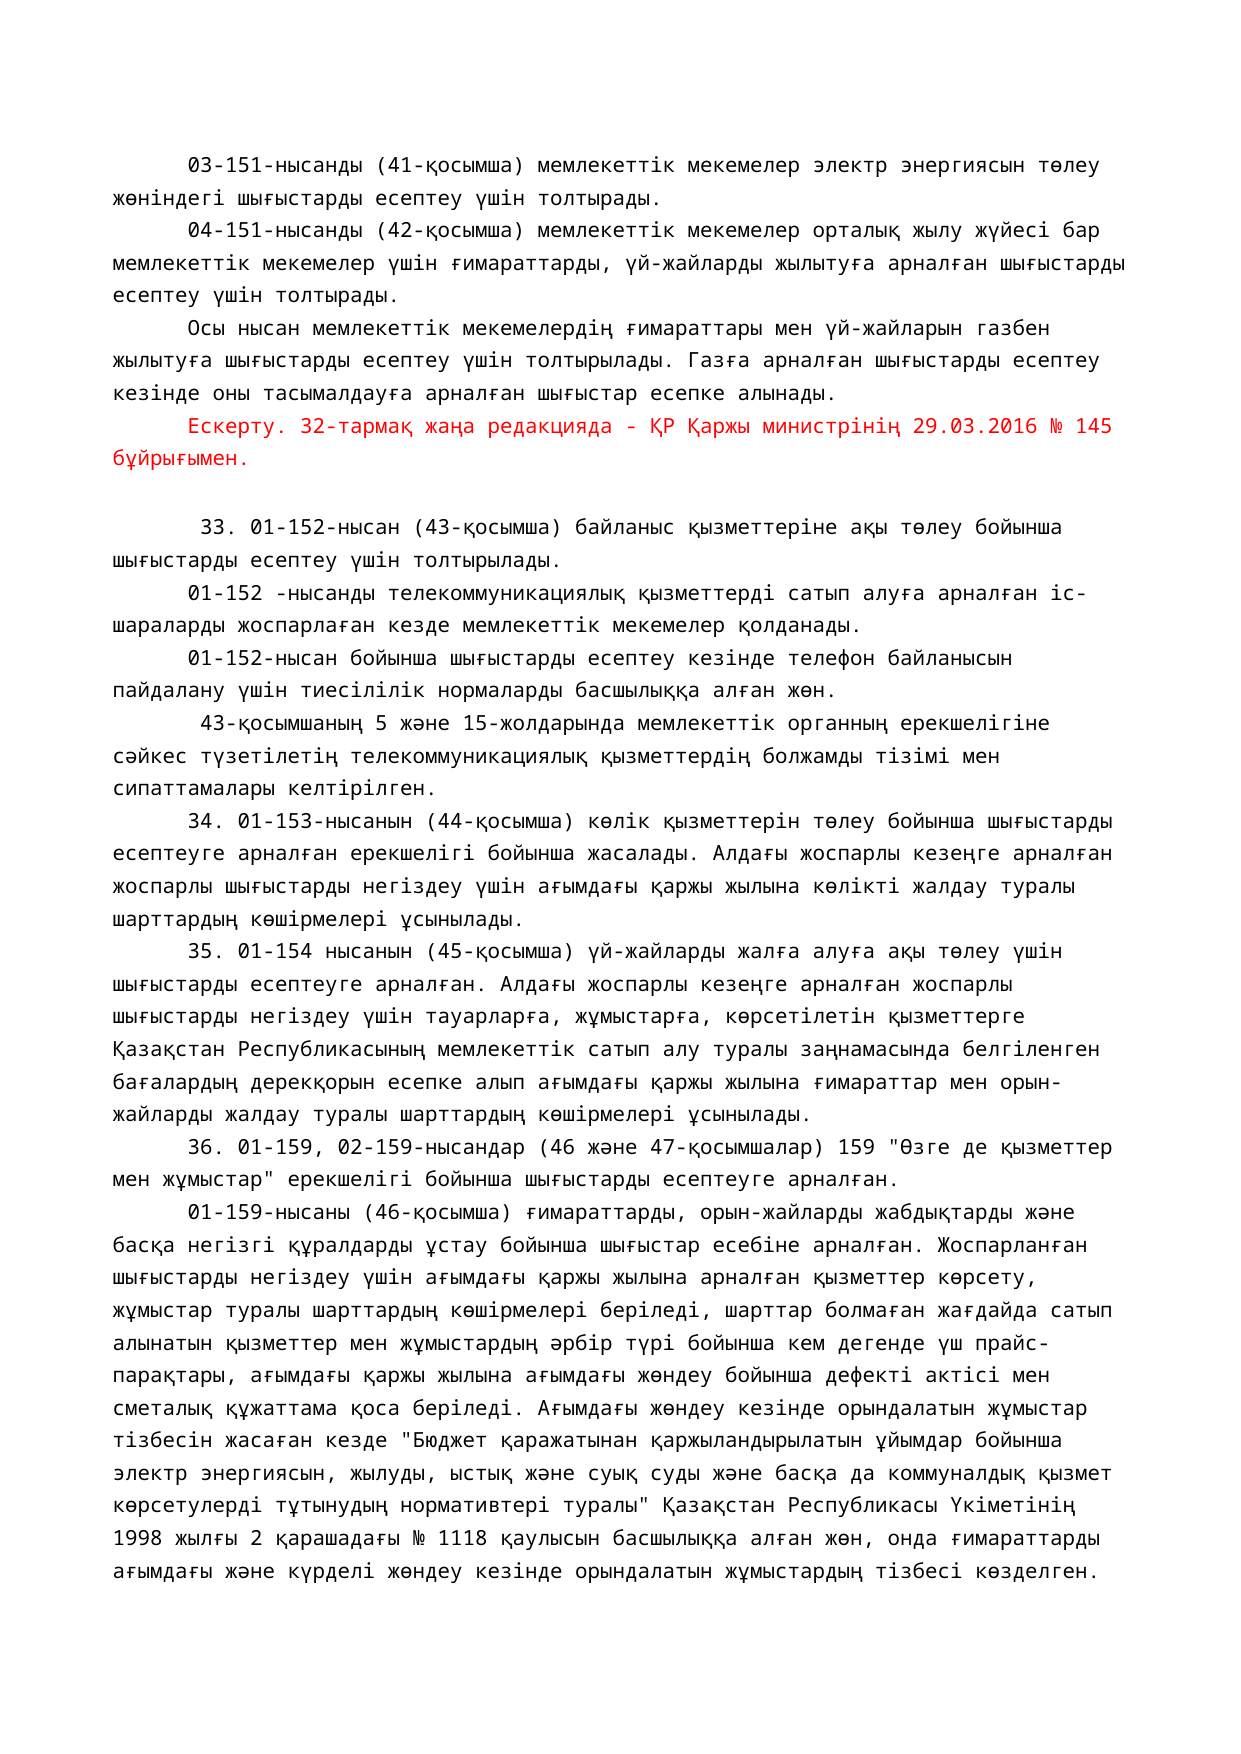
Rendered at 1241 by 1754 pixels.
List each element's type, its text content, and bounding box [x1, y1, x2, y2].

text 03-151-нысанды (41-қосымша) мемлекеттiк мекемелер электр энергиясын төлеу жөнiндегi шығыстарды есептеу үшiн толтырады. [112, 150, 1128, 211]
text 01-152-нысан бойынша шығыстарды есептеу кезiнде телефон байланысын пайдалану үшін тиесілілік нормаларды басшылыққа алған жөн. [112, 643, 1128, 704]
text Ескерту. 32-тармақ жаңа редакцияда - ҚР Қаржы министрінің 29.03.2016 № 145 бұйрығымен. [112, 411, 1128, 508]
text 01-152 -нысанды телекоммуникациялық қызметтердi сатып алуға арналған iс-шараларды жоспарлаған кезде мемлекеттiк мекемелер қолданады. [112, 578, 1128, 639]
text Осы нысан мемлекеттiк мекемелердің ғимараттары мен үй-жайларын газбен жылытуға шығыстарды есептеу үшін толтырылады. Газға арналған шығыстарды есептеу кезінде оны тасымалдауға арналған шығыстар есепке алынады. [112, 313, 1128, 407]
text 01-159-нысаны (46-қосымша) ғимараттарды, орын-жайларды жабдықтарды және басқа негiзгi құралдарды ұстау бойынша шығыстар есебiне арналған. Жоспарланған шығыстарды негiздеу үшiн ағымдағы қаржы жылына арналған қызметтер көрсету, жұмыстар туралы шарттардың көшiрмелерi беріледі, шарттар болмаған жағдайда сатып алынатын қызметтер мен жұмыстардың әрбір түрі бойынша кем дегенде үш прайс-парақтары, ағымдағы қаржы жылына ағымдағы жөндеу бойынша дефектi актiсi мен сметалық құжаттама қоса беріледі. Ағымдағы жөндеу кезiнде орындалатын жұмыстар тiзбесiн жасаған кезде "Бюджет қаражатынан қаржыландырылатын ұйымдар бойынша электр энергиясын, жылуды, ыстық және суық суды және басқа да коммуналдық қызмет көрсетулерді тұтынудың нормативтері туралы" Қазақстан Республикасы Үкіметінің 1998 жылғы 2 қарашадағы № 1118 қаулысын басшылыққа алған жөн, онда ғимараттарды ағымдағы және күрделi жөндеу кезiнде орындалатын жұмыстардың тiзбесi көзделген. [112, 1197, 1128, 1584]
text 35. 01-154 нысанын (45-қосымша) үй-жайларды жалға алуға ақы төлеу үшін шығыстарды есептеуге арналған. Алдағы жоспарлы кезеңге арналған жоспарлы шығыстарды негiздеу үшiн тауарларға, жұмыстарға, көрсетілетін қызметтерге Қазақстан Республикасының мемлекеттік сатып алу туралы заңнамасында белгіленген бағалардың дерекқорын есепке алып ағымдағы қаржы жылына ғимараттар мен орын-жайларды жалдау туралы шарттардың көшiрмелерi ұсынылады. [112, 936, 1128, 1128]
text 36. 01-159, 02-159-нысандар (46 және 47-қосымшалар) 159 "Өзге де қызметтер мен жұмыстар" ерекшелiгi бойынша шығыстарды есептеуге арналған. [112, 1132, 1128, 1193]
text 33. 01-152-нысан (43-қосымша) байланыс қызметтерiне ақы төлеу бойынша шығыстарды есептеу үшiн толтырылады. [112, 512, 1128, 573]
text 04-151-нысанды (42-қосымша) мемлекеттiк мекемелер орталық жылу жүйесi бар мемлекеттiк мекемелер үшiн ғимараттарды, үй-жайларды жылытуға арналған шығыстарды есептеу үшiн толтырады. [112, 215, 1128, 309]
text 34. 01-153-нысанын (44-қосымша) көлiк қызметтерiн төлеу бойынша шығыстарды есептеуге арналған ерекшелiгi бойынша жасалады. Алдағы жоспарлы кезеңге арналған жоспарлы шығыстарды негiздеу үшiн ағымдағы қаржы жылына көлiктi жалдау туралы шарттардың көшiрмелерi ұсынылады. [112, 806, 1128, 932]
text 43-қосымшаның 5 және 15-жолдарында мемлекеттiк органның ерекшелiгiне сәйкес түзетiлетің телекоммуникациялық қызметтердiң болжамды тiзiмi мен сипаттамалары келтiрiлген. [112, 708, 1128, 802]
